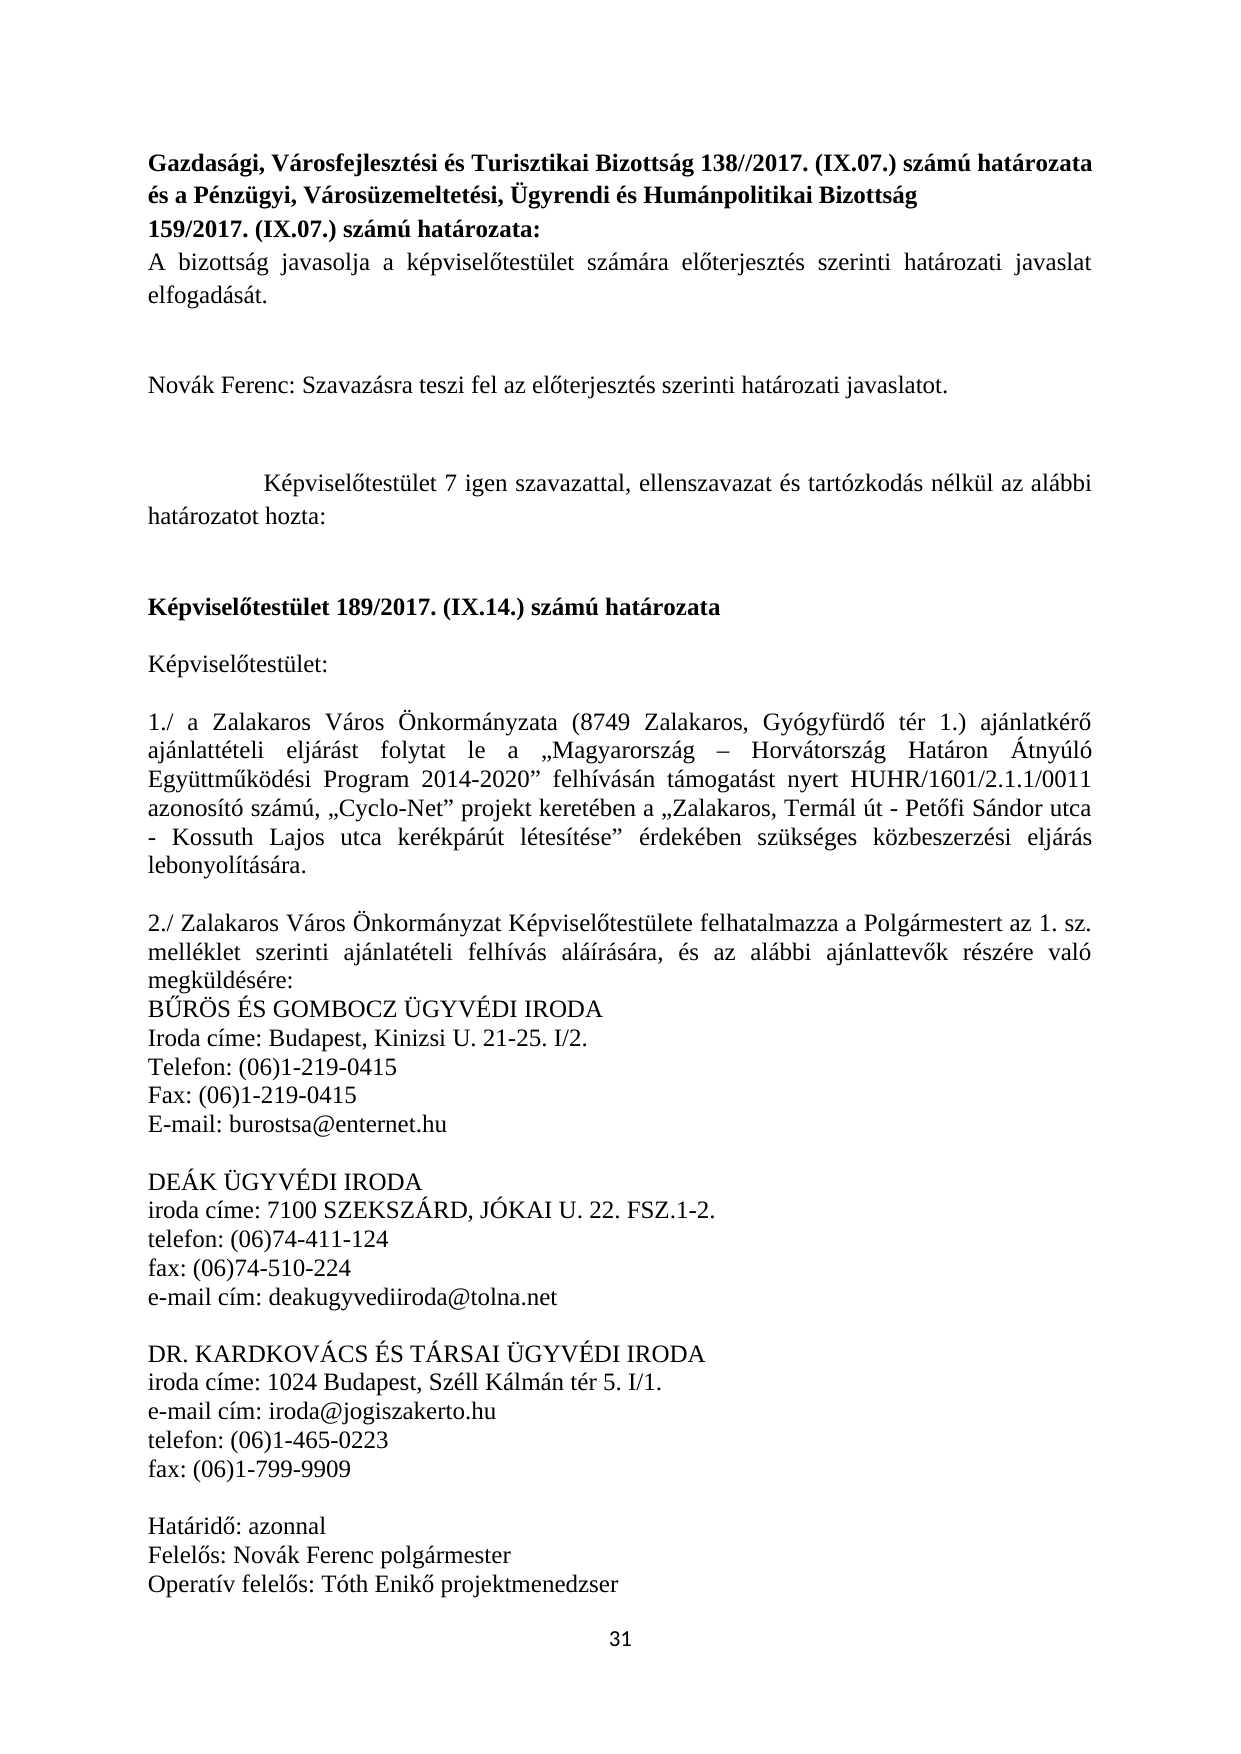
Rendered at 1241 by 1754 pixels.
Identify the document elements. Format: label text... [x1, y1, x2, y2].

text Képviselőtestület: [148, 649, 1093, 678]
text Gazdasági, Városfejlesztési és Turisztikai Bizottság 138//2017. (IX.07.) számú határozata és a Pénzügyi, Városüzemeltetési, Ügyrendi és Humánpolitikai Bizottság [148, 148, 1093, 209]
text DR. KARDKOVÁCS ÉS TÁRSAI ÜGYVÉDI IRODA [148, 1339, 1093, 1367]
text Telefon: (06)1-219-0415 [148, 1052, 1093, 1081]
text iroda címe: 1024 Budapest, Széll Kálmán tér 5. I/1. [148, 1367, 1093, 1396]
text Felelős: Novák Ferenc polgármester [148, 1540, 1093, 1569]
text 1./ a Zalakaros Város Önkormányzata (8749 Zalakaros, Gyógyfürdő tér 1.) ajánlatkérő ajánlattételi eljárást folytat le a „Magyarország – Horvátország Határon Átnyúló Együttműködési Program 2014-2020” felhívásán támogatást nyert HUHR/1601/2.1.1/0011 azonosító számú, „Cyclo-Net” projekt keretében a „Zalakaros, Termál út - Petőfi Sándor utca - Kossuth Lajos utca kerékpárút létesítése” érdekében szükséges közbeszerzési eljárás lebonyolítására. [148, 707, 1093, 879]
text BŰRÖS ÉS GOMBOCZ ÜGYVÉDI IRODA [148, 994, 1093, 1023]
text Képviselőtestület 7 igen szavazattal, ellenszavazat és tartózkodás nélkül az alábbi határozatot hozta: [148, 468, 1093, 530]
text Iroda címe: Budapest, Kinizsi U. 21-25. I/2. [148, 1023, 1093, 1052]
text E-mail: burostsa@enternet.hu [148, 1109, 1093, 1138]
text fax: (06)74-510-224 [148, 1253, 1093, 1282]
list Képviselőtestület 189/2017. (IX.14.) számú határozata [148, 592, 1093, 621]
text iroda címe: 7100 SZEKSZÁRD, JÓKAI U. 22. FSZ.1-2. [148, 1196, 1093, 1224]
text fax: (06)1-799-9909 [148, 1454, 1093, 1482]
text telefon: (06)74-411-124 [148, 1224, 1093, 1253]
text DEÁK ÜGYVÉDI IRODA [148, 1167, 1093, 1196]
text Novák Ferenc: Szavazásra teszi fel az előterjesztés szerinti határozati javaslatot. [148, 370, 1093, 431]
text Operatív felelős: Tóth Enikő projektmenedzser [148, 1569, 1093, 1597]
text Határidő: azonnal [148, 1511, 1093, 1540]
text 159/2017. (IX.07.) számú határozata: [148, 214, 1093, 242]
text Fax: (06)1-219-0415 [148, 1081, 1093, 1109]
text e-mail cím: deakugyvediiroda@tolna.net [148, 1282, 1093, 1311]
list A bizottság javasolja a képviselőtestület számára előterjesztés szerinti határozati javaslat elfogadását. [148, 247, 1093, 308]
text 2./ Zalakaros Város Önkormányzat Képviselőtestülete felhatalmazza a Polgármestert az 1. sz. melléklet szerinti ajánlatételi felhívás aláírására, és az alábbi ajánlattevők részére való megküldésére: [148, 908, 1093, 994]
text e-mail cím: iroda@jogiszakerto.hu [148, 1396, 1093, 1425]
text telefon: (06)1-465-0223 [148, 1425, 1093, 1454]
